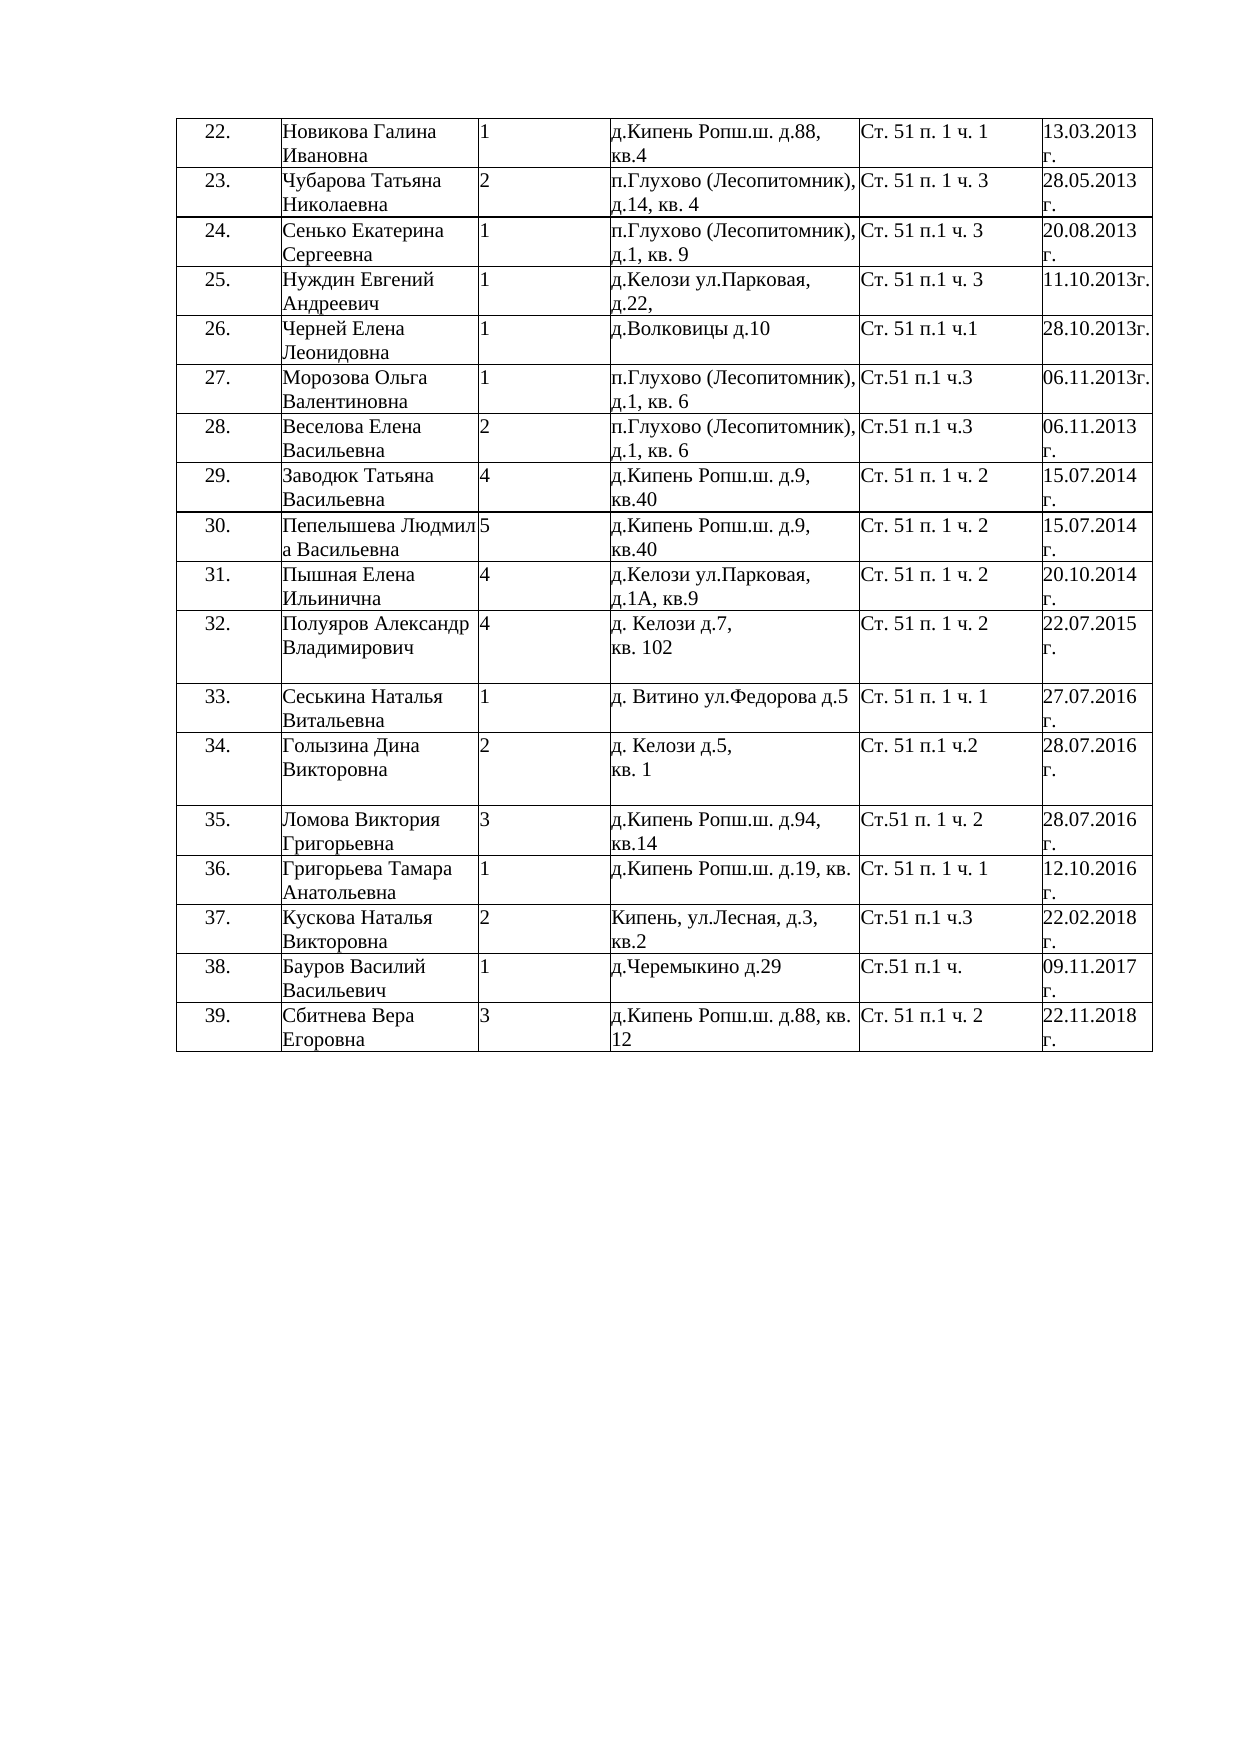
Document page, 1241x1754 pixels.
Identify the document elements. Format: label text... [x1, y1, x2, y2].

table_cell Ст.51 п. 1 ч. 2 [860, 806, 1042, 854]
table_cell Ст. 51 п. 1 ч. 1 [860, 856, 1042, 904]
table_cell Кускова Наталья Викторовна [282, 905, 478, 953]
table_cell 20.10.2014 г. [1043, 562, 1152, 610]
table_cell 1 [479, 365, 610, 413]
table_cell 2 [479, 733, 610, 805]
table_cell Чубарова Татьяна Николаевна [282, 168, 478, 216]
table_cell Новикова Галина Ивановна [282, 119, 478, 167]
table_cell д.Кипень Ропш.ш. д.9, кв.40 [611, 513, 859, 561]
table_cell д.Келози ул.Парковая, д.22, [611, 267, 859, 315]
table_cell 1 [479, 684, 610, 732]
table_cell 15.07.2014 г. [1043, 513, 1152, 561]
table_cell [177, 267, 281, 315]
table_cell [177, 733, 281, 805]
table_cell Бауров Василий Васильевич [282, 954, 478, 1002]
table_cell Ст. 51 п. 1 ч. 2 [860, 463, 1042, 511]
table_cell Голызина Дина Викторовна [282, 733, 478, 805]
table_cell Ст.51 п.1 ч.3 [860, 414, 1042, 462]
table_cell [177, 316, 281, 364]
table_cell Сеськина Наталья Витальевна [282, 684, 478, 732]
table_cell д.Кипень Ропш.ш. д.94, кв.14 [611, 806, 859, 854]
table_cell Пепелышева Людмила Васильевна [282, 513, 478, 561]
table_cell [177, 168, 281, 216]
table_cell д.Кипень Ропш.ш. д.9, кв.40 [611, 463, 859, 511]
table_cell 22.02.2018 г. [1043, 905, 1152, 953]
table_cell 28.07.2016 г. [1043, 733, 1152, 805]
table_cell [177, 365, 281, 413]
table_cell [177, 905, 281, 953]
table_cell п.Глухово (Лесопитомник), д.1, кв. 6 [611, 414, 859, 462]
table_cell д.Кипень Ропш.ш. д.19, кв. [611, 856, 859, 904]
table_cell [177, 463, 281, 511]
table_cell п.Глухово (Лесопитомник), д.14, кв. 4 [611, 168, 859, 216]
table_cell п.Глухово (Лесопитомник), д.1, кв. 6 [611, 365, 859, 413]
table_cell 5 [479, 513, 610, 561]
table_cell 22.11.2018 г. [1043, 1003, 1152, 1051]
table_cell [177, 562, 281, 610]
table_cell д.Кипень Ропш.ш. д.88, кв.4 [611, 119, 859, 167]
table_cell Григорьева Тамара Анатольевна [282, 856, 478, 904]
table_cell Ст. 51 п.1 ч.2 [860, 733, 1042, 805]
table_cell [177, 218, 281, 266]
table_cell Ст. 51 п.1 ч. 3 [860, 267, 1042, 315]
table_cell Ст. 51 п. 1 ч. 2 [860, 513, 1042, 561]
table_cell Ст.51 п.1 ч. [860, 954, 1042, 1002]
table_cell [177, 684, 281, 732]
table_cell Ст.51 п.1 ч.3 [860, 905, 1042, 953]
table_cell Ст.51 п.1 ч.3 [860, 365, 1042, 413]
table_cell д. Келози д.7, кв. 102 [611, 611, 859, 683]
table_cell Ст. 51 п.1 ч. 3 [860, 218, 1042, 266]
table_cell 4 [479, 463, 610, 511]
table_cell [177, 611, 281, 683]
table_cell д.Келози ул.Парковая, д.1А, кв.9 [611, 562, 859, 610]
table_cell Ст. 51 п. 1 ч. 3 [860, 168, 1042, 216]
table_cell [177, 513, 281, 561]
table_cell Ломова Виктория Григорьевна [282, 806, 478, 854]
table_cell [177, 954, 281, 1002]
table_cell Ст. 51 п.1 ч.1 [860, 316, 1042, 364]
table_cell 13.03.2013 г. [1043, 119, 1152, 167]
table_cell 28.07.2016 г. [1043, 806, 1152, 854]
table_cell [177, 119, 281, 167]
table_cell Заводюк Татьяна Васильевна [282, 463, 478, 511]
table_cell 1 [479, 267, 610, 315]
table_cell Веселова Елена Васильевна [282, 414, 478, 462]
table_cell 3 [479, 806, 610, 854]
table_cell д.Волковицы д.10 [611, 316, 859, 364]
table_cell 1 [479, 218, 610, 266]
table_cell Морозова Ольга Валентиновна [282, 365, 478, 413]
table_cell д.Черемыкино д.29 [611, 954, 859, 1002]
table_cell 12.10.2016 г. [1043, 856, 1152, 904]
table_cell 11.10.2013г. [1043, 267, 1152, 315]
table_cell 20.08.2013 г. [1043, 218, 1152, 266]
table_cell 28.05.2013 г. [1043, 168, 1152, 216]
table_cell [177, 856, 281, 904]
table_cell Ст. 51 п.1 ч. 2 [860, 1003, 1042, 1051]
table_cell д. Витино ул.Федорова д.5 [611, 684, 859, 732]
table_cell Ст. 51 п. 1 ч. 2 [860, 562, 1042, 610]
table_cell 28.10.2013г. [1043, 316, 1152, 364]
table_cell 1 [479, 119, 610, 167]
table_cell п.Глухово (Лесопитомник), д.1, кв. 9 [611, 218, 859, 266]
table_cell 3 [479, 1003, 610, 1051]
table_cell [177, 414, 281, 462]
table_cell 2 [479, 905, 610, 953]
table_cell 06.11.2013 г. [1043, 414, 1152, 462]
table_cell Полуяров Александр Владимирович [282, 611, 478, 683]
table_cell Сбитнева Вера Егоровна [282, 1003, 478, 1051]
table_cell 2 [479, 168, 610, 216]
table_cell [177, 1003, 281, 1051]
table_cell 15.07.2014 г. [1043, 463, 1152, 511]
table_cell 27.07.2016 г. [1043, 684, 1152, 732]
table_cell 09.11.2017 г. [1043, 954, 1152, 1002]
table_cell 1 [479, 856, 610, 904]
table_cell [177, 806, 281, 854]
table_cell Нуждин Евгений Андреевич [282, 267, 478, 315]
table_cell Сенько Екатерина Сергеевна [282, 218, 478, 266]
table_cell 1 [479, 316, 610, 364]
table_cell 4 [479, 562, 610, 610]
table_cell Ст. 51 п. 1 ч. 1 [860, 684, 1042, 732]
table_cell Пышная Елена Ильинична [282, 562, 478, 610]
table_cell д. Келози д.5, кв. 1 [611, 733, 859, 805]
table_cell Ст. 51 п. 1 ч. 2 [860, 611, 1042, 683]
table_cell 1 [479, 954, 610, 1002]
table_cell 22.07.2015 г. [1043, 611, 1152, 683]
table_cell 2 [479, 414, 610, 462]
table_cell Черней Елена Леонидовна [282, 316, 478, 364]
table_cell Ст. 51 п. 1 ч. 1 [860, 119, 1042, 167]
table_cell Кипень, ул.Лесная, д.3, кв.2 [611, 905, 859, 953]
table_cell 4 [479, 611, 610, 683]
table_cell 06.11.2013г. [1043, 365, 1152, 413]
table_cell д.Кипень Ропш.ш. д.88, кв. 12 [611, 1003, 859, 1051]
